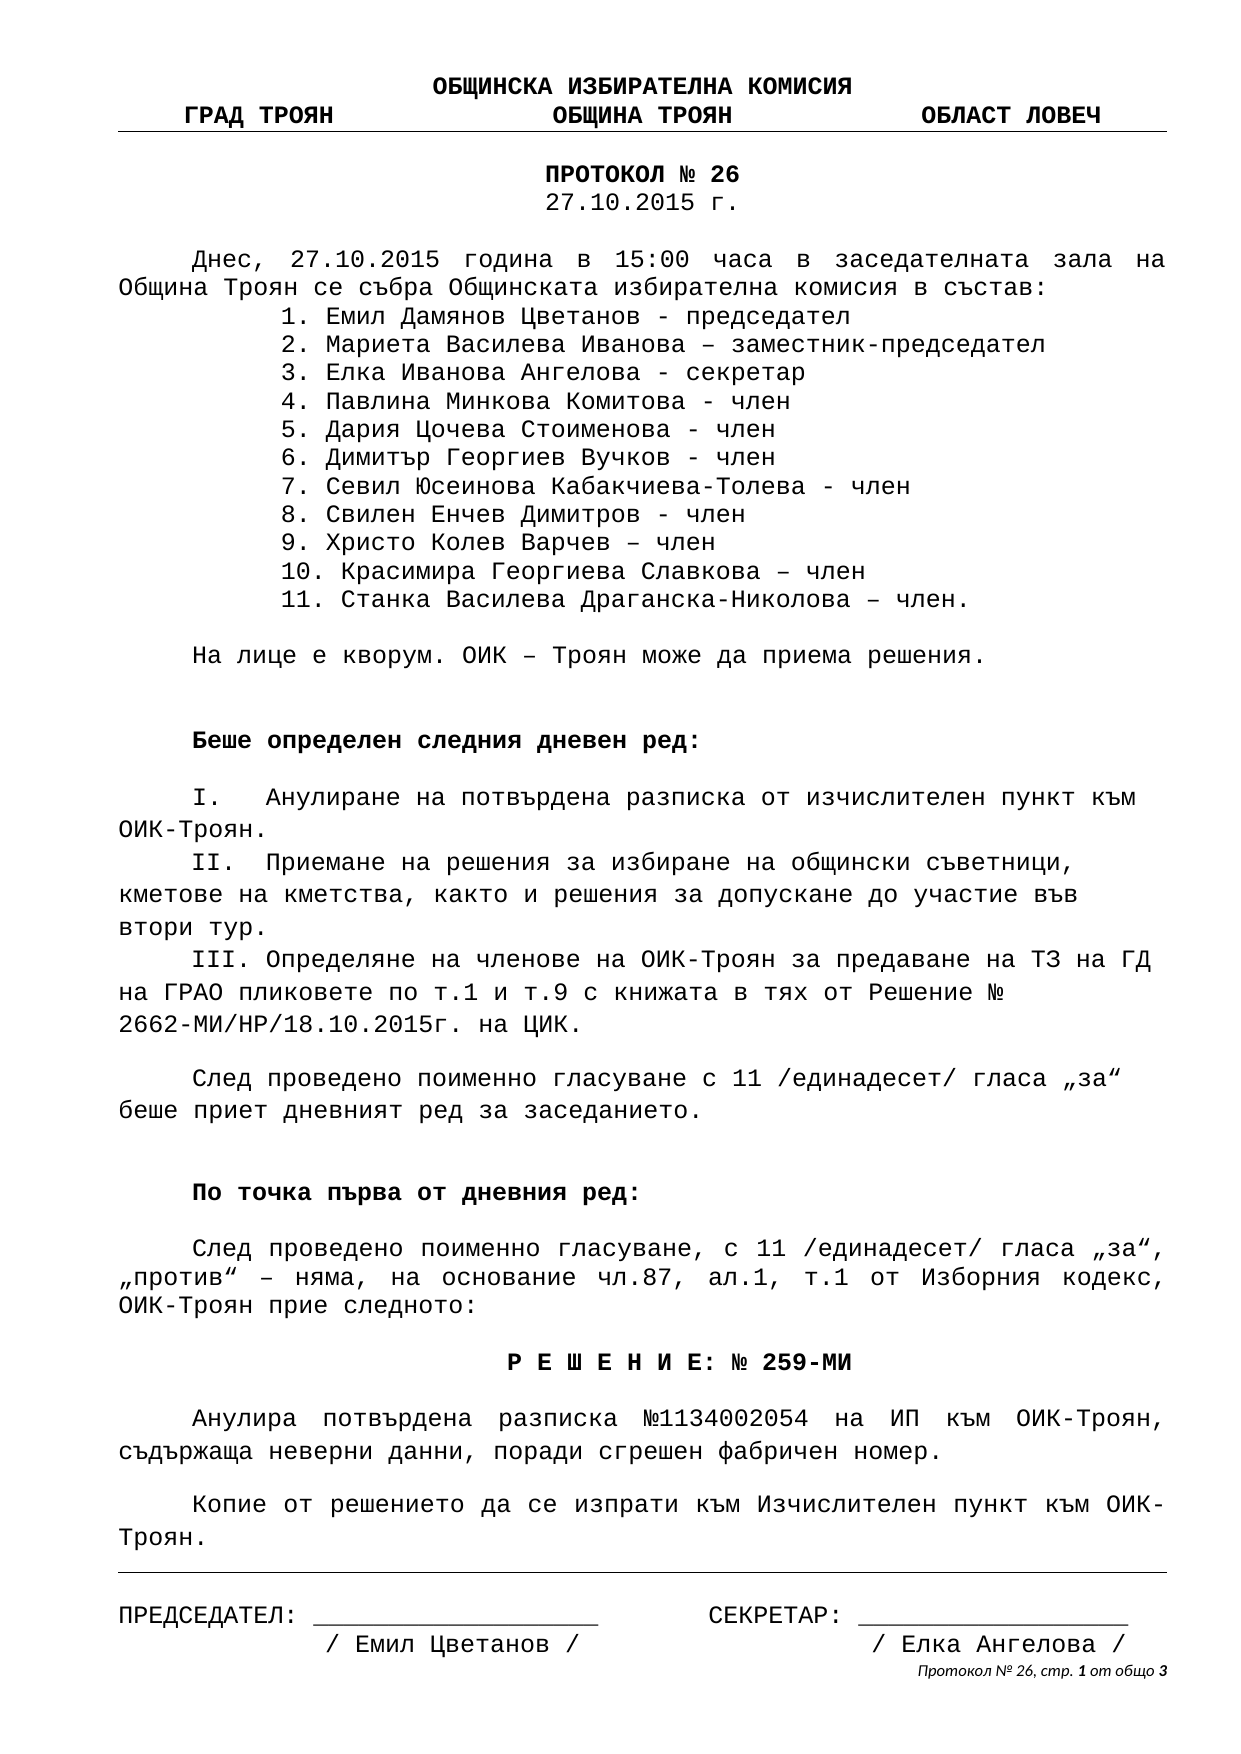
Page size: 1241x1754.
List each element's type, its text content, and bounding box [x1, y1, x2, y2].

text 2. Мариета Василева Иванова – заместник-председател [192, 332, 1167, 360]
text 27.10.2015 г. [118, 190, 1167, 218]
text 11. Станка Василева Драганска-Николова – член. [192, 587, 1167, 615]
text Анулира потвърдена разписка №1134002054 на ИП към ОИК-Троян, съдържаща неверни данни, поради сгрешен фабричен номер. [118, 1406, 1167, 1467]
text 4. Павлина Минкова Комитова - член [192, 388, 1167, 417]
text Беше определен следния дневен ред: [118, 728, 1167, 756]
list Анулиране на потвърдена разписка от изчислителен пункт към ОИК-Троян. [118, 784, 1167, 845]
text ПРОТОКОЛ № 26 [118, 162, 1167, 190]
text След проведено поименно гласуване с 11 /единадесет/ гласа „за“ беше приет дневният ред за заседанието. [118, 1065, 1167, 1126]
text 1. Емил Дамянов Цветанов - председател [192, 303, 1167, 332]
list Определяне на членове на ОИК-Троян за предаване на ТЗ на ГД на ГРАО пликовете по т.1 и т.9 с книжата в тях от Решение № 2662-МИ/НР/18.10.2015г. на ЦИК. [118, 947, 1167, 1040]
text Копие от решението да се изпрати към Изчислителен пункт към ОИК-Троян. [118, 1492, 1167, 1553]
text Р Е Ш Е Н И Е: № 259-МИ [118, 1349, 1167, 1378]
text 8. Свилен Енчев Димитров - член [192, 502, 1167, 530]
text 7. Севил Юсеинова Кабакчиева-Толева - член [192, 473, 1167, 502]
text На лице е кворум. ОИК – Троян може да приема решения. [118, 643, 1167, 671]
text След проведено поименно гласуване, с 11 /единадесет/ гласа „за“, „против“ – няма, на основание чл.87, ал.1, т.1 от Изборния кодекс, ОИК-Троян прие следното: [118, 1236, 1167, 1321]
text 5. Дария Цочева Стоименова - член [192, 417, 1167, 445]
text 3. Елка Иванова Ангелова - секретар [192, 360, 1167, 388]
text По точка първа от дневния ред: [118, 1179, 1167, 1208]
text 10. Красимира Георгиева Славкова – член [192, 558, 1167, 587]
text 9. Христо Колев Варчев – член [192, 530, 1167, 558]
text Днес, 27.10.2015 година в 15:00 часа в заседателната зала на Община Троян се събра Общинската избирателна комисия в състав: [118, 247, 1167, 303]
text 6. Димитър Георгиев Вучков - член [192, 445, 1167, 473]
list Приемане на решения за избиране на общински съветници, кметове на кметства, както и решения за допускане до участие във втори тур. [118, 849, 1167, 943]
